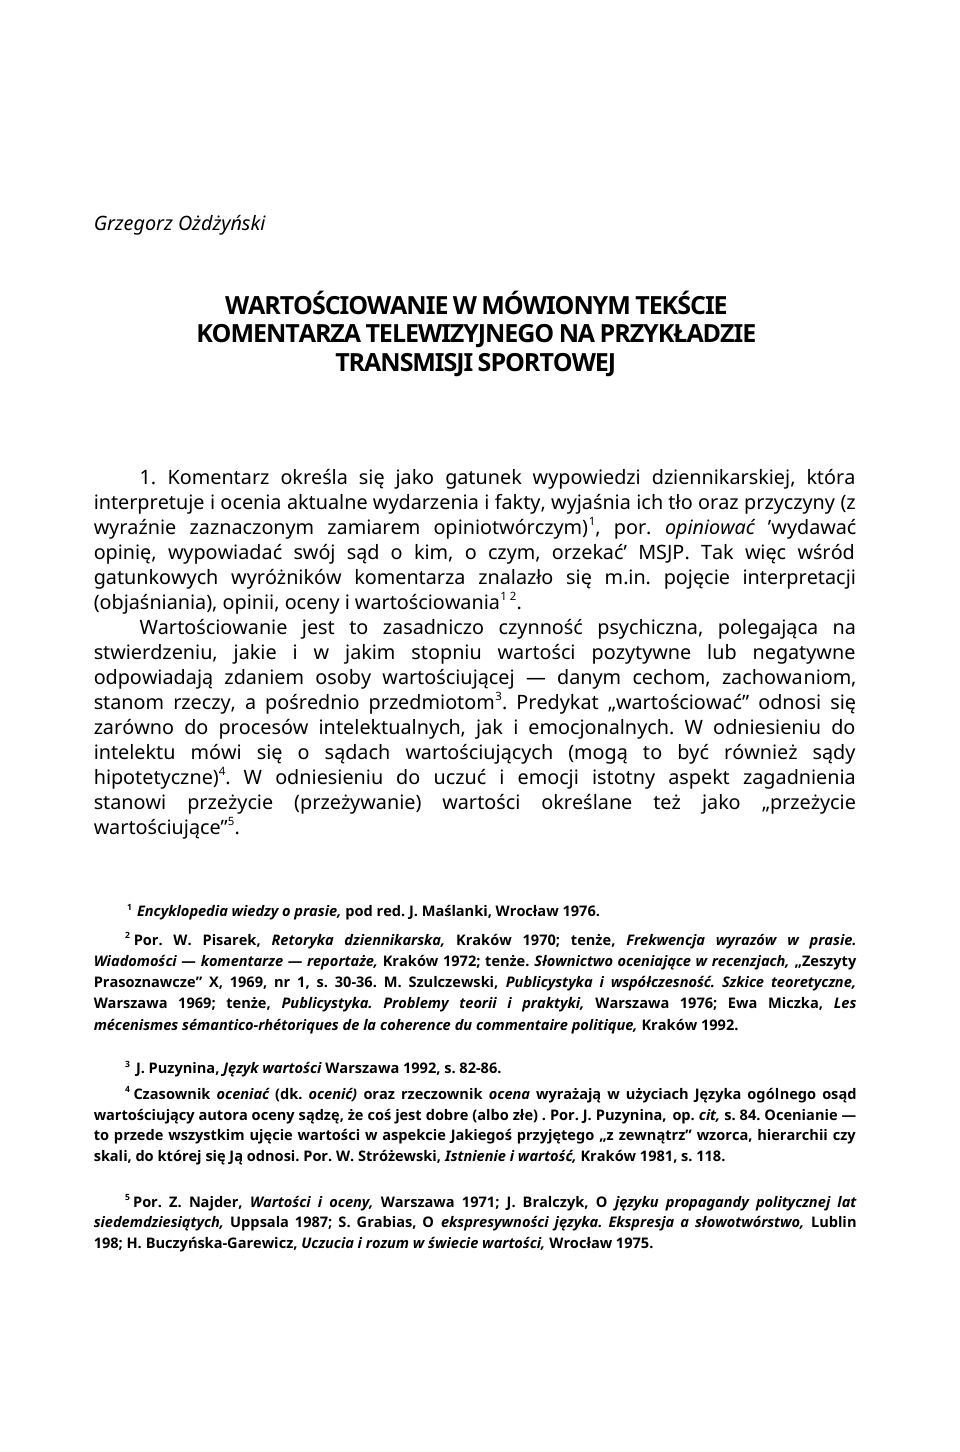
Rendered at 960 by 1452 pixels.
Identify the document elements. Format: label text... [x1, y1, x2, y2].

text 2 Por. W. Pisarek, Retoryka dziennikarska, Kraków 1970; tenże, Frekwencja wyrazów w prasie. Wiadomości — komentarze — reportaże, Kraków 1972; tenże. Słownictwo oceniające w recenzjach, „Zeszyty Prasoznawcze” X, 1969, nr 1, s. 30-36. M. Szulczewski, Publicystyka i współczesność. Szkice teoretyczne, Warszawa 1969; tenże, Publicystyka. Problemy teorii i praktyki, Warszawa 1976; Ewa Miczka, Les mécenismes sémantico-rhétoriques de la coherence du commentaire politique, Kraków 1992. [93, 928, 856, 1034]
text Grzegorz Ożdżyński [93, 214, 265, 234]
text 1 Encyklopedia wiedzy o prasie, pod red. J. Maślanki, Wrocław 1976. [127, 905, 856, 919]
text 5 Por. Z. Najder, Wartości i oceny, Warszawa 1971; J. Bralczyk, O języku propagandy politycznej lat siedemdziesiątych, Uppsala 1987; S. Grabias, O ekspresywności języka. Ekspresja a słowotwórstwo, Lublin 198; H. Buczyńska-Garewicz, Uczucia i rozum w świecie wartości, Wrocław 1975. [93, 1190, 856, 1253]
list Komentarz określa się jako gatunek wypowiedzi dziennikarskiej, która interpretuje i ocenia aktualne wydarzenia i fakty, wyjaśnia ich tło oraz przyczyny (z wyraźnie zaznaczonym zamiarem opiniotwórczym)1, por. opiniować ’wydawać opinię, wypowiadać swój sąd o kim, o czym, orzekać’ MSJP. Tak więc wśród gatunkowych wyróżników komentarza znalazło się m.in. pojęcie interpretacji (objaśniania), opinii, oceny i wartościowania1 2. [93, 465, 856, 615]
text 3 J. Puzynina, Język wartości Warszawa 1992, s. 82-86. [125, 1062, 856, 1077]
text WARTOŚCIOWANIE W MÓWIONYM TEKŚCIE KOMENTARZA TELEWIZYJNEGO NA PRZYKŁADZIE TRANSMISJI SPORTOWEJ [96, 291, 856, 377]
text Wartościowanie jest to zasadniczo czynność psychiczna, polegająca na stwierdzeniu, jakie i w jakim stopniu wartości pozytywne lub negatywne odpowiadają zdaniem osoby wartościującej — danym cechom, zachowaniom, stanom rzeczy, a pośrednio przedmiotom3. Predykat „wartościować” odnosi się zarówno do procesów intelektualnych, jak i emocjonalnych. W odniesieniu do intelektu mówi się o sądach wartościujących (mogą to być również sądy hipotetyczne)4. W odniesieniu do uczuć i emocji istotny aspekt zagadnienia stanowi przeżycie (przeżywanie) wartości określane też jako „przeżycie wartościujące”5. [93, 615, 856, 840]
text 4 Czasownik oceniać (dk. ocenić) oraz rzeczownik ocena wyrażają w użyciach Języka ogólnego osąd wartościujący autora oceny sądzę, że coś jest dobre (albo złe) . Por. J. Puzynina, op. cit, s. 84. Ocenianie — to przede wszystkim ujęcie wartości w aspekcie Jakiegoś przyjętego „z zewnątrz” wzorca, hierarchii czy skali, do której się Ją odnosi. Por. W. Stróżewski, Istnienie i wartość, Kraków 1981, s. 118. [93, 1083, 856, 1166]
